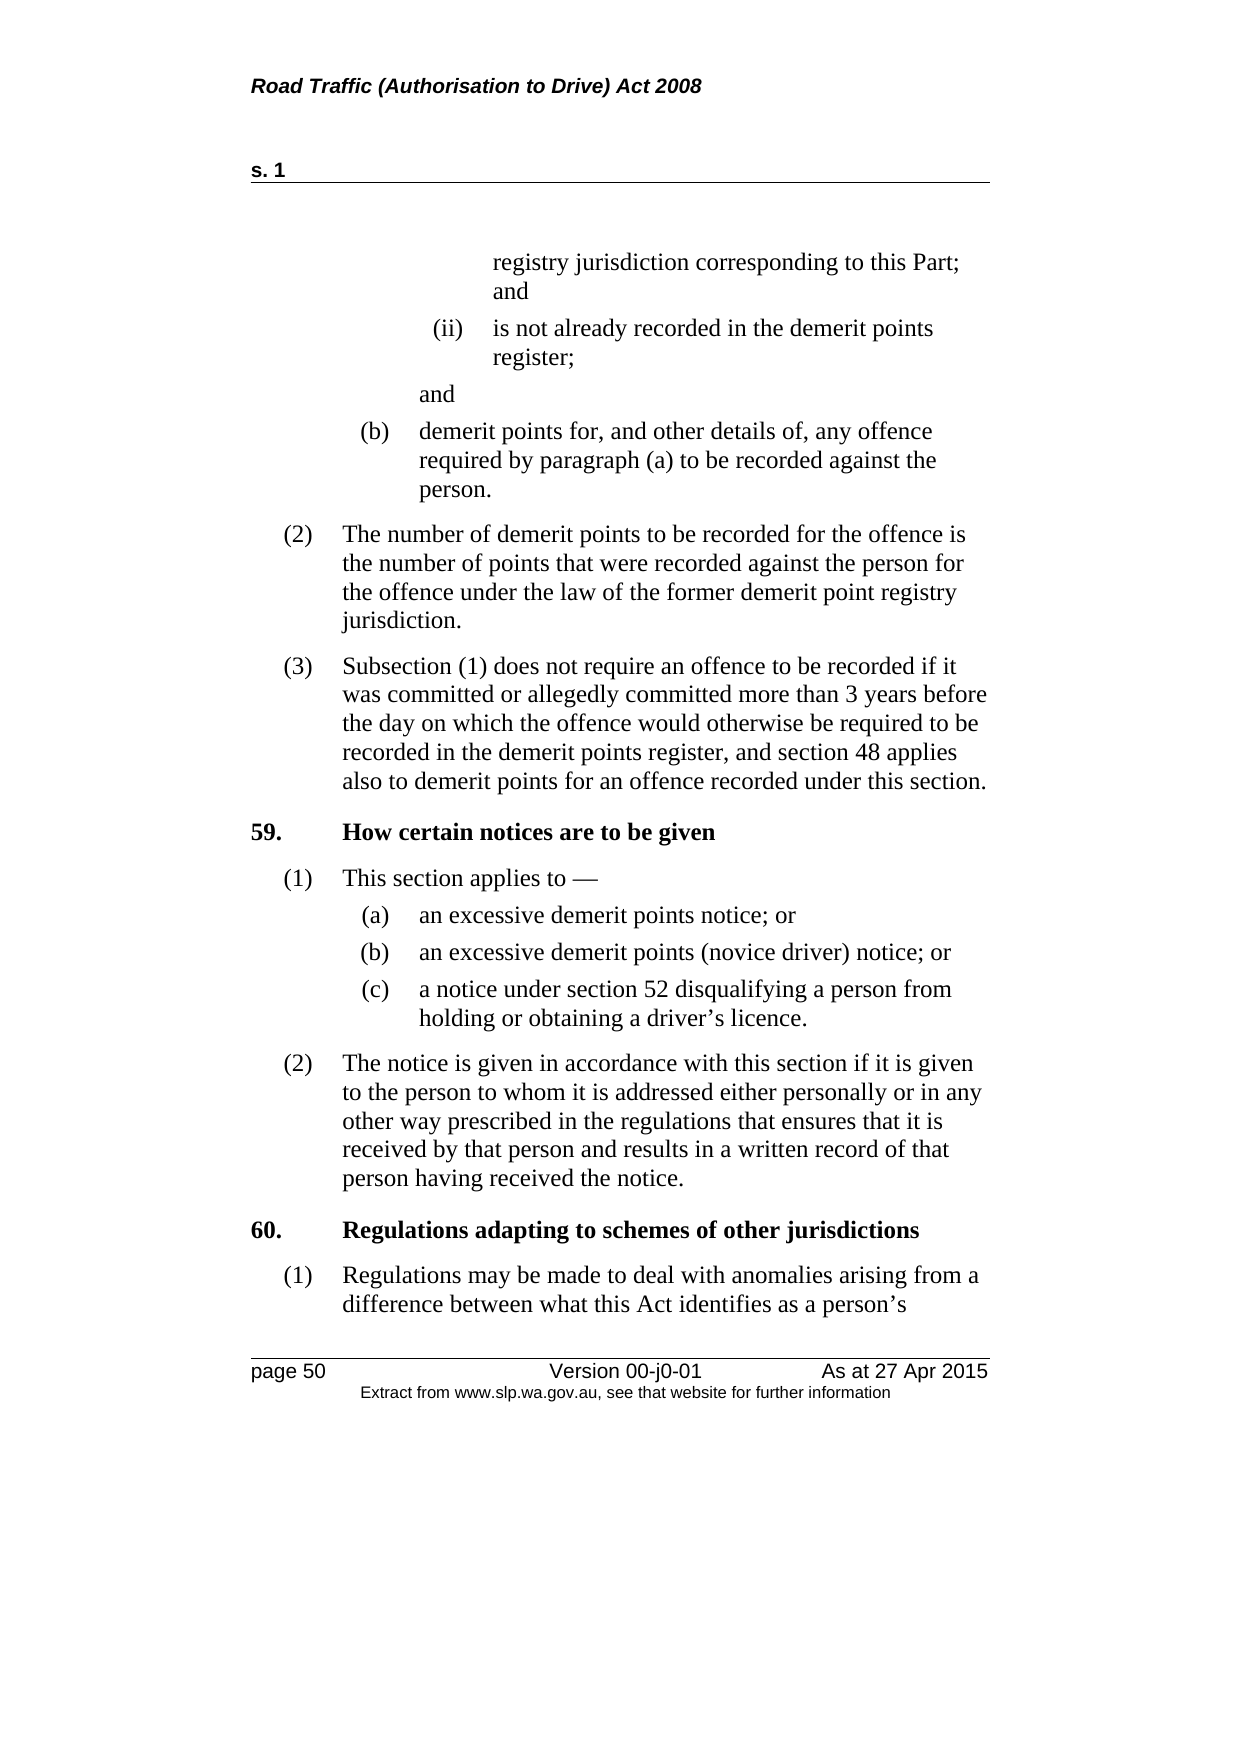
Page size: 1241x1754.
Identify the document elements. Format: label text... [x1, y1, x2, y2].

text (b) demerit points for, and other details of, any offence required by paragraph (a) to be recorded against the person. [251, 416, 990, 502]
text (ii) is not already recorded in the demerit points register; [251, 313, 990, 371]
text (3) Subsection (1) does not require an offence to be recorded if it was committed or allegedly committed more than 3 years before the day on which the offence would otherwise be required to be recorded in the demerit points register, and section 48 applies also to demerit points for an offence recorded under this section. [251, 651, 990, 794]
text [251, 1260, 990, 1318]
text (c) a notice under section 52 disqualifying a person from holding or obtaining a driver’s licence. [251, 974, 990, 1032]
subtitle 60. Regulations adapting to schemes of other jurisdictions [251, 1215, 990, 1244]
text (2) The number of demerit points to be recorded for the offence is the number of points that were recorded against the person for the offence under the law of the former demerit point registry jurisdiction. [251, 519, 990, 634]
text (2) The notice is given in accordance with this section if it is given to the person to whom it is addressed either personally or in any other way prescribed in the regulations that ensures that it is received by that person and results in a written record of that person having received the notice. [251, 1048, 990, 1192]
subtitle 59. How certain notices are to be given [251, 817, 990, 846]
text (a) an excessive demerit points notice; or [251, 900, 990, 929]
text (1) This section applies to — [251, 863, 990, 892]
text (b) an excessive demerit points (novice driver) notice; or [251, 937, 990, 966]
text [251, 247, 990, 305]
text and [251, 379, 990, 408]
